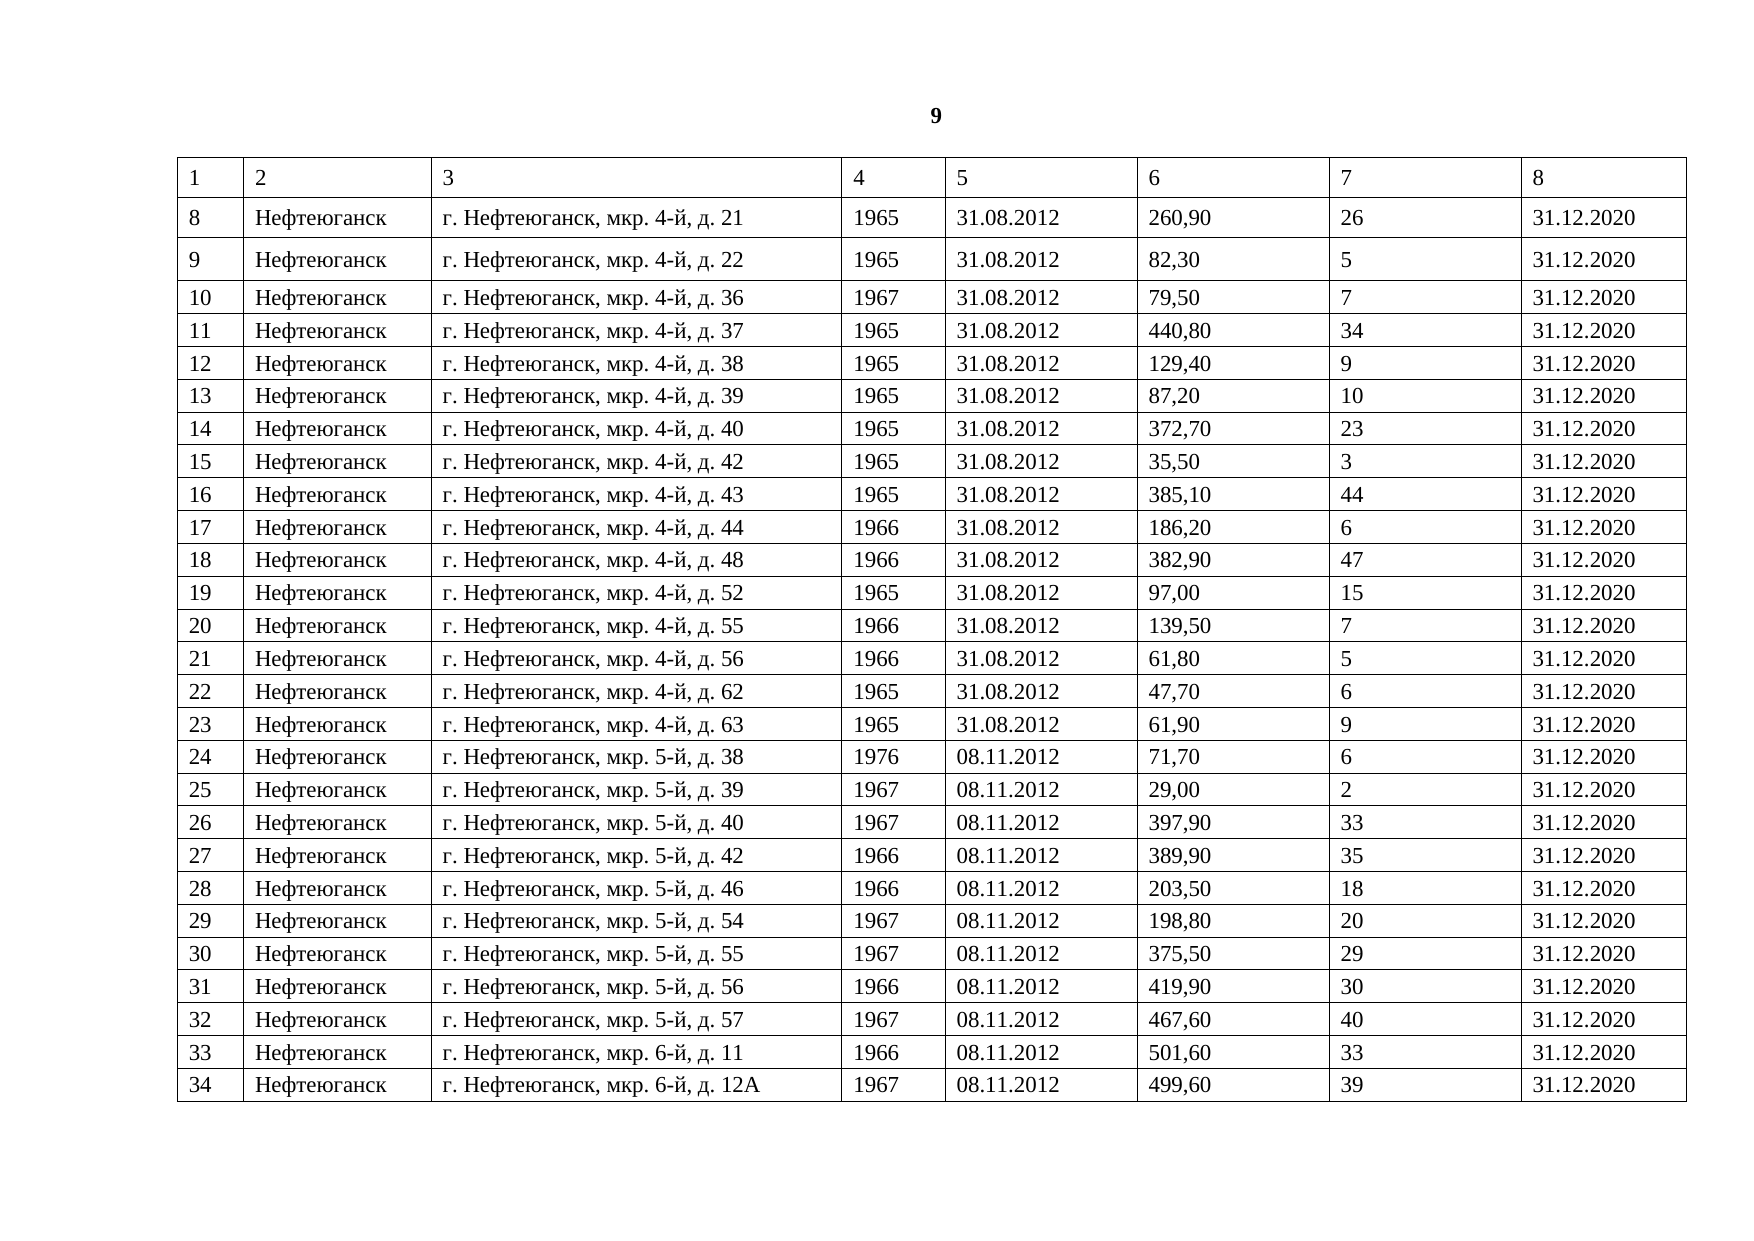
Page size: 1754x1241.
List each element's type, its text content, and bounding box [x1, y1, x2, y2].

table_cell 1965 [842, 708, 945, 740]
table_cell г. Нефтеюганск, мкр. 4-й, д. 21 [432, 198, 841, 237]
table_cell 35,50 [1138, 445, 1329, 477]
table_cell 71,70 [1138, 741, 1329, 772]
table_cell Нефтеюганск [244, 872, 431, 904]
table_cell 20 [178, 610, 243, 641]
table_cell 2 [244, 158, 431, 197]
table_cell г. Нефтеюганск, мкр. 4-й, д. 52 [432, 577, 841, 608]
table_cell 31.08.2012 [946, 413, 1137, 444]
table_cell 61,90 [1138, 708, 1329, 740]
table_cell 1965 [842, 198, 945, 237]
table_cell 31.08.2012 [946, 577, 1137, 608]
table_cell 1966 [842, 544, 945, 576]
table_cell 31.08.2012 [946, 380, 1137, 412]
table_cell 31.12.2020 [1522, 905, 1686, 937]
table_cell 129,40 [1138, 347, 1329, 379]
table_cell 1966 [842, 610, 945, 641]
table_cell 1966 [842, 872, 945, 904]
table_cell г. Нефтеюганск, мкр. 4-й, д. 36 [432, 281, 841, 313]
table_cell 23 [178, 708, 243, 740]
table_cell 1966 [842, 970, 945, 1002]
table_cell Нефтеюганск [244, 478, 431, 510]
table_cell 40 [1330, 1003, 1521, 1035]
table_cell 25 [178, 774, 243, 805]
table_cell г. Нефтеюганск, мкр. 4-й, д. 44 [432, 511, 841, 543]
table_cell Нефтеюганск [244, 905, 431, 937]
table_cell г. Нефтеюганск, мкр. 4-й, д. 38 [432, 347, 841, 379]
table_cell 1965 [842, 675, 945, 707]
table_cell 203,50 [1138, 872, 1329, 904]
table_cell 08.11.2012 [946, 1069, 1137, 1101]
table_cell 9 [178, 238, 243, 280]
table_cell Нефтеюганск [244, 1003, 431, 1035]
table_cell 1976 [842, 741, 945, 772]
table_cell 08.11.2012 [946, 938, 1137, 969]
table_cell 35 [1330, 839, 1521, 871]
table_cell 34 [1330, 314, 1521, 346]
table_cell 3 [432, 158, 841, 197]
table_cell г. Нефтеюганск, мкр. 5-й, д. 54 [432, 905, 841, 937]
table_cell г. Нефтеюганск, мкр. 4-й, д. 55 [432, 610, 841, 641]
table_cell 26 [178, 806, 243, 838]
table_cell Нефтеюганск [244, 314, 431, 346]
table_cell г. Нефтеюганск, мкр. 5-й, д. 57 [432, 1003, 841, 1035]
table_cell 31.12.2020 [1522, 445, 1686, 477]
table_cell 14 [178, 413, 243, 444]
table_cell 31.08.2012 [946, 238, 1137, 280]
table_cell г. Нефтеюганск, мкр. 5-й, д. 55 [432, 938, 841, 969]
table_cell 31.12.2020 [1522, 544, 1686, 576]
table_cell г. Нефтеюганск, мкр. 5-й, д. 38 [432, 741, 841, 772]
table_cell Нефтеюганск [244, 806, 431, 838]
table_cell г. Нефтеюганск, мкр. 6-й, д. 12А [432, 1069, 841, 1101]
table_cell 397,90 [1138, 806, 1329, 838]
table_cell 30 [178, 938, 243, 969]
table_cell 31.08.2012 [946, 642, 1137, 674]
table_cell 31.12.2020 [1522, 347, 1686, 379]
table_cell 1966 [842, 642, 945, 674]
table_cell Нефтеюганск [244, 577, 431, 608]
table_cell 1965 [842, 478, 945, 510]
table_cell Нефтеюганск [244, 198, 431, 237]
table_cell 79,50 [1138, 281, 1329, 313]
table_cell г. Нефтеюганск, мкр. 5-й, д. 46 [432, 872, 841, 904]
table_cell 1965 [842, 314, 945, 346]
table_cell 1965 [842, 347, 945, 379]
table_cell г. Нефтеюганск, мкр. 5-й, д. 42 [432, 839, 841, 871]
table_cell 31.12.2020 [1522, 610, 1686, 641]
table_cell 31.08.2012 [946, 478, 1137, 510]
table_cell 1967 [842, 905, 945, 937]
table_cell 31.12.2020 [1522, 238, 1686, 280]
table_cell 31.12.2020 [1522, 1036, 1686, 1068]
table_cell г. Нефтеюганск, мкр. 6-й, д. 11 [432, 1036, 841, 1068]
table_cell 10 [178, 281, 243, 313]
table_cell 31.12.2020 [1522, 806, 1686, 838]
table_cell 08.11.2012 [946, 970, 1137, 1002]
table_cell 1966 [842, 839, 945, 871]
table_cell 440,80 [1138, 314, 1329, 346]
table_cell г. Нефтеюганск, мкр. 5-й, д. 56 [432, 970, 841, 1002]
table_cell 6 [1330, 741, 1521, 772]
table_cell Нефтеюганск [244, 610, 431, 641]
table_cell г. Нефтеюганск, мкр. 4-й, д. 40 [432, 413, 841, 444]
table_cell 1967 [842, 938, 945, 969]
table_cell 29 [1330, 938, 1521, 969]
table_cell 5 [946, 158, 1137, 197]
table_cell 31.12.2020 [1522, 675, 1686, 707]
table_cell 1967 [842, 774, 945, 805]
table_cell 372,70 [1138, 413, 1329, 444]
table_cell 1966 [842, 511, 945, 543]
table_cell 385,10 [1138, 478, 1329, 510]
table_cell 13 [178, 380, 243, 412]
table_cell Нефтеюганск [244, 281, 431, 313]
table_cell 24 [178, 741, 243, 772]
table_cell 1 [178, 158, 243, 197]
table_cell 33 [1330, 1036, 1521, 1068]
table_cell 31.12.2020 [1522, 970, 1686, 1002]
table_cell 15 [178, 445, 243, 477]
table_cell 31.12.2020 [1522, 577, 1686, 608]
table_cell 1967 [842, 1069, 945, 1101]
table_cell 31.08.2012 [946, 445, 1137, 477]
table_cell Нефтеюганск [244, 642, 431, 674]
table_cell 419,90 [1138, 970, 1329, 1002]
table_cell 11 [178, 314, 243, 346]
table_cell 87,20 [1138, 380, 1329, 412]
table_cell 186,20 [1138, 511, 1329, 543]
table_cell 9 [1330, 708, 1521, 740]
table_cell 1965 [842, 413, 945, 444]
table_cell 21 [178, 642, 243, 674]
table_cell Нефтеюганск [244, 1069, 431, 1101]
table_cell г. Нефтеюганск, мкр. 4-й, д. 62 [432, 675, 841, 707]
table_cell 1965 [842, 238, 945, 280]
table_cell 1967 [842, 1003, 945, 1035]
table_cell 82,30 [1138, 238, 1329, 280]
table_cell 31.12.2020 [1522, 872, 1686, 904]
table_cell 39 [1330, 1069, 1521, 1101]
table_cell Нефтеюганск [244, 774, 431, 805]
table_cell г. Нефтеюганск, мкр. 5-й, д. 40 [432, 806, 841, 838]
table_cell Нефтеюганск [244, 238, 431, 280]
table_cell 1965 [842, 380, 945, 412]
table_cell 22 [178, 675, 243, 707]
table_cell Нефтеюганск [244, 675, 431, 707]
table_cell 4 [842, 158, 945, 197]
table_cell 389,90 [1138, 839, 1329, 871]
table_cell Нефтеюганск [244, 445, 431, 477]
table_cell 31.08.2012 [946, 675, 1137, 707]
table_cell 08.11.2012 [946, 1036, 1137, 1068]
table_cell г. Нефтеюганск, мкр. 4-й, д. 56 [432, 642, 841, 674]
table_cell 31.08.2012 [946, 347, 1137, 379]
table_cell 31.08.2012 [946, 314, 1137, 346]
table_cell Нефтеюганск [244, 544, 431, 576]
table_cell 12 [178, 347, 243, 379]
table_cell Нефтеюганск [244, 708, 431, 740]
table_cell 9 [1330, 347, 1521, 379]
table_cell 23 [1330, 413, 1521, 444]
table_cell 18 [1330, 872, 1521, 904]
table_cell 29 [178, 905, 243, 937]
table_cell 08.11.2012 [946, 741, 1137, 772]
table_cell 6 [1330, 675, 1521, 707]
table_cell 31.12.2020 [1522, 741, 1686, 772]
table_cell 8 [178, 198, 243, 237]
table_cell Нефтеюганск [244, 347, 431, 379]
table_cell 29,00 [1138, 774, 1329, 805]
table_cell г. Нефтеюганск, мкр. 4-й, д. 48 [432, 544, 841, 576]
table_cell 1967 [842, 281, 945, 313]
table_cell 260,90 [1138, 198, 1329, 237]
table_cell 7 [1330, 610, 1521, 641]
table_cell 31.12.2020 [1522, 642, 1686, 674]
table_cell 30 [1330, 970, 1521, 1002]
table_cell г. Нефтеюганск, мкр. 5-й, д. 39 [432, 774, 841, 805]
table_cell 08.11.2012 [946, 806, 1137, 838]
table_cell 08.11.2012 [946, 774, 1137, 805]
table_cell 31.12.2020 [1522, 839, 1686, 871]
table_cell 382,90 [1138, 544, 1329, 576]
table_cell 501,60 [1138, 1036, 1329, 1068]
table_cell 97,00 [1138, 577, 1329, 608]
table_cell 7 [1330, 158, 1521, 197]
table_cell Нефтеюганск [244, 741, 431, 772]
table_cell Нефтеюганск [244, 970, 431, 1002]
table_cell 28 [178, 872, 243, 904]
table_cell 1965 [842, 577, 945, 608]
table_cell 26 [1330, 198, 1521, 237]
table_cell 16 [178, 478, 243, 510]
table_cell 08.11.2012 [946, 1003, 1137, 1035]
table_cell Нефтеюганск [244, 511, 431, 543]
table_cell 61,80 [1138, 642, 1329, 674]
table_cell 198,80 [1138, 905, 1329, 937]
table_cell Нефтеюганск [244, 1036, 431, 1068]
table_cell 20 [1330, 905, 1521, 937]
table_cell 31.08.2012 [946, 281, 1137, 313]
table_cell 31.08.2012 [946, 708, 1137, 740]
table_cell 7 [1330, 281, 1521, 313]
table_cell 31.12.2020 [1522, 511, 1686, 543]
table_cell 1966 [842, 1036, 945, 1068]
table_cell 31.12.2020 [1522, 281, 1686, 313]
table_cell 31.08.2012 [946, 511, 1137, 543]
table_cell 34 [178, 1069, 243, 1101]
table_cell 31.12.2020 [1522, 708, 1686, 740]
table_cell г. Нефтеюганск, мкр. 4-й, д. 63 [432, 708, 841, 740]
table_cell 31.08.2012 [946, 544, 1137, 576]
table_cell 8 [1522, 158, 1686, 197]
table_cell г. Нефтеюганск, мкр. 4-й, д. 37 [432, 314, 841, 346]
table_cell 5 [1330, 642, 1521, 674]
table_cell г. Нефтеюганск, мкр. 4-й, д. 43 [432, 478, 841, 510]
table_cell 31.12.2020 [1522, 1069, 1686, 1101]
table_cell 08.11.2012 [946, 905, 1137, 937]
table_cell 139,50 [1138, 610, 1329, 641]
table_cell 08.11.2012 [946, 872, 1137, 904]
table_cell 17 [178, 511, 243, 543]
table_cell Нефтеюганск [244, 839, 431, 871]
table_cell Нефтеюганск [244, 938, 431, 969]
table_cell 3 [1330, 445, 1521, 477]
table_cell 47 [1330, 544, 1521, 576]
table_cell 31.08.2012 [946, 610, 1137, 641]
table_cell 31.12.2020 [1522, 413, 1686, 444]
table_cell 44 [1330, 478, 1521, 510]
table_cell 15 [1330, 577, 1521, 608]
table_cell 31.12.2020 [1522, 774, 1686, 805]
table_cell г. Нефтеюганск, мкр. 4-й, д. 39 [432, 380, 841, 412]
table_cell 47,70 [1138, 675, 1329, 707]
table_cell 467,60 [1138, 1003, 1329, 1035]
table_cell 31.12.2020 [1522, 938, 1686, 969]
table_cell 1965 [842, 445, 945, 477]
table_cell 1967 [842, 806, 945, 838]
table_cell 6 [1138, 158, 1329, 197]
table_cell 31.08.2012 [946, 198, 1137, 237]
table_cell 31 [178, 970, 243, 1002]
table_cell 10 [1330, 380, 1521, 412]
table_cell 19 [178, 577, 243, 608]
table_cell 18 [178, 544, 243, 576]
table_cell 31.12.2020 [1522, 1003, 1686, 1035]
table_cell Нефтеюганск [244, 413, 431, 444]
table_cell г. Нефтеюганск, мкр. 4-й, д. 42 [432, 445, 841, 477]
table_cell 32 [178, 1003, 243, 1035]
table_cell 6 [1330, 511, 1521, 543]
table_cell 31.12.2020 [1522, 380, 1686, 412]
table_cell 31.12.2020 [1522, 478, 1686, 510]
table_cell 499,60 [1138, 1069, 1329, 1101]
table_cell 08.11.2012 [946, 839, 1137, 871]
table_cell 31.12.2020 [1522, 198, 1686, 237]
table_cell Нефтеюганск [244, 380, 431, 412]
table_cell 27 [178, 839, 243, 871]
table_cell 5 [1330, 238, 1521, 280]
table_cell 375,50 [1138, 938, 1329, 969]
table_cell 33 [1330, 806, 1521, 838]
table_cell 2 [1330, 774, 1521, 805]
table_cell г. Нефтеюганск, мкр. 4-й, д. 22 [432, 238, 841, 280]
table_cell 33 [178, 1036, 243, 1068]
table_cell 31.12.2020 [1522, 314, 1686, 346]
